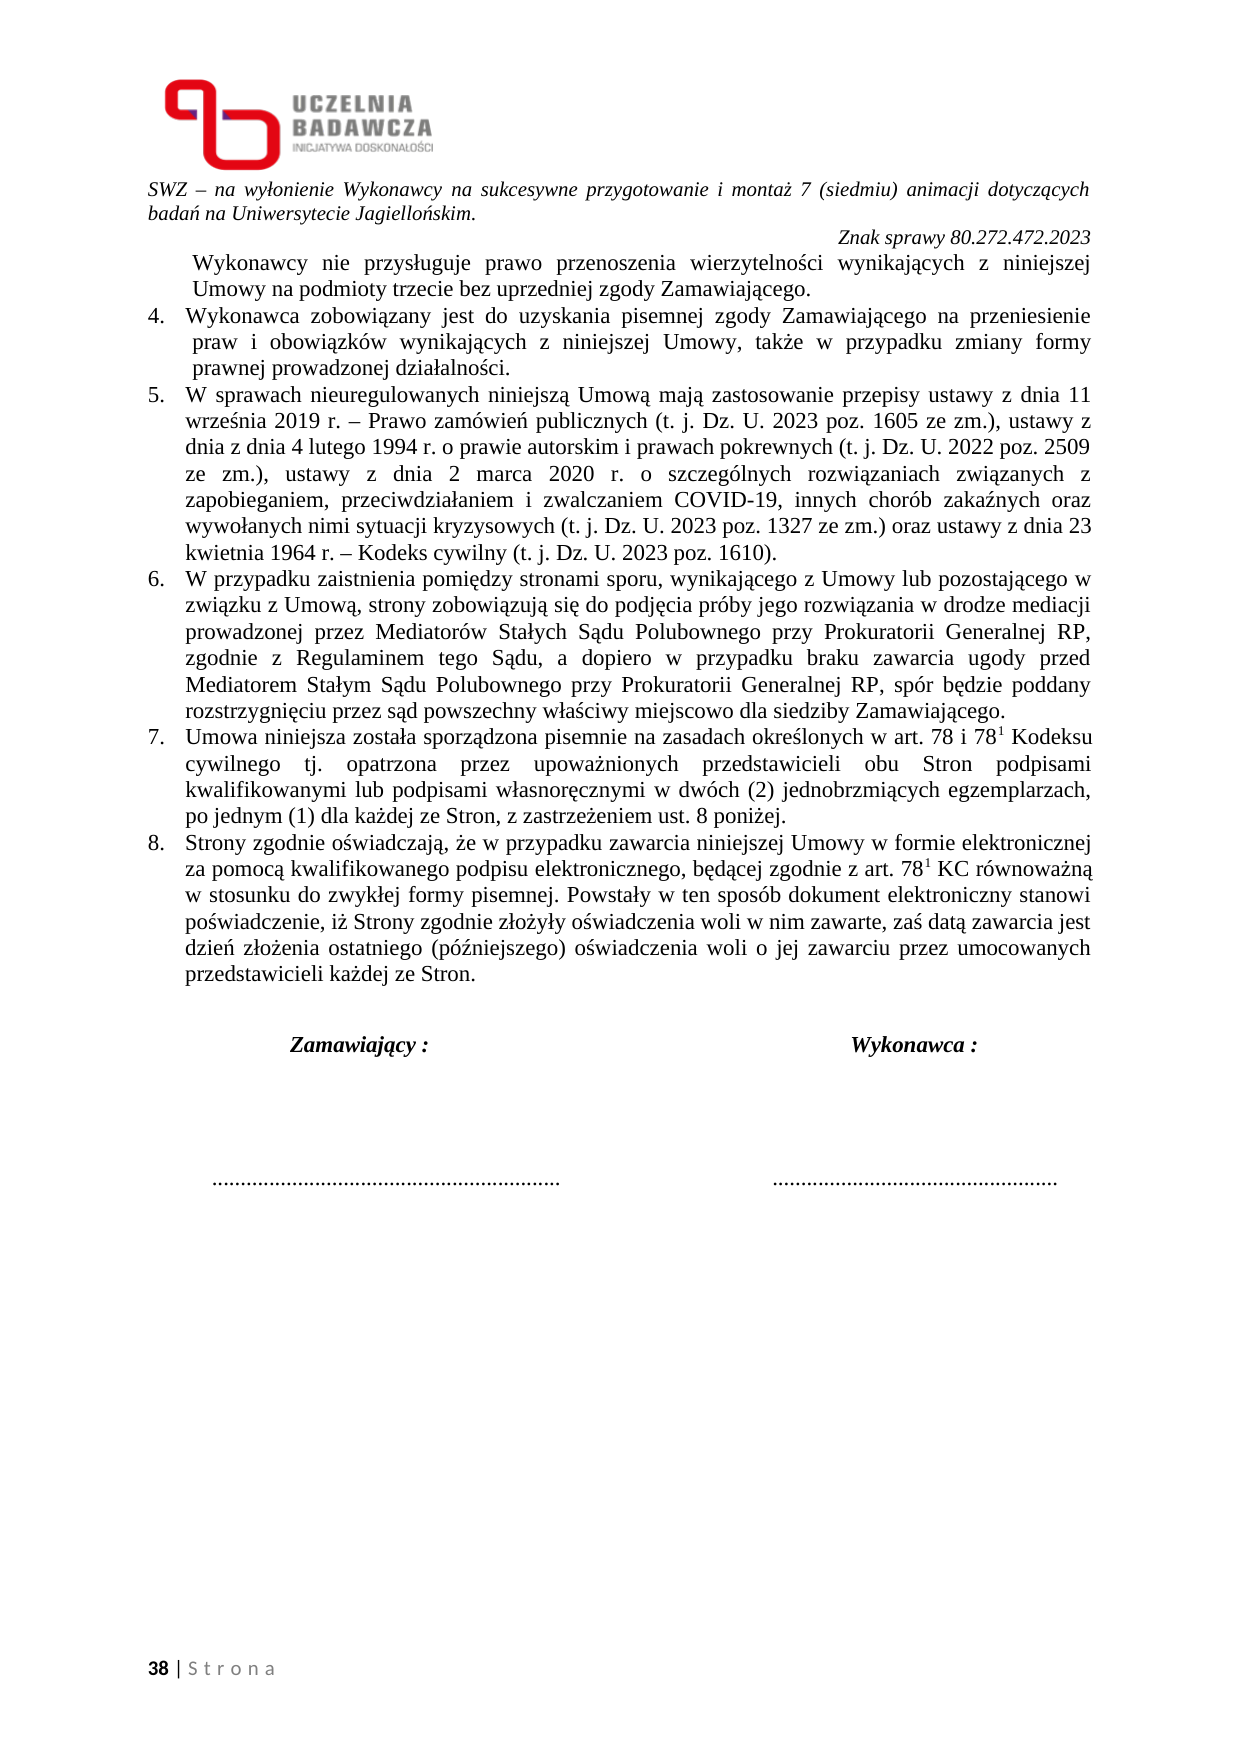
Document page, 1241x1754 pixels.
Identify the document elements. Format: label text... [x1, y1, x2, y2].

text Zamawiający : Wykonawca : [177, 1031, 1093, 1057]
list Strony zgodnie oświadczają, że w przypadku zawarcia niniejszej Umowy w formie elektronicznej za pomocą kwalifikowanego podpisu elektronicznego, będącej zgodnie z art. 781 KC równoważną w stosunku do zwykłej formy pisemnej. Powstały w ten sposób dokument elektroniczny stanowi poświadczenie, iż Strony zgodnie złożyły oświadczenia woli w nim zawarte, zaś datą zawarcia jest dzień złożenia ostatniego (późniejszego) oświadczenia woli o jej zawarciu przez umocowanych przedstawicieli każdej ze Stron. [148, 829, 1093, 987]
list W sprawach nieuregulowanych niniejszą Umową mają zastosowanie przepisy ustawy z dnia 11 września 2019 r. – Prawo zamówień publicznych (t. j. Dz. U. 2023 poz. 1605 ze zm.), ustawy z dnia z dnia 4 lutego 1994 r. o prawie autorskim i prawach pokrewnych (t. j. Dz. U. 2022 poz. 2509 ze zm.), ustawy z dnia 2 marca 2020 r. o szczególnych rozwiązaniach związanych z zapobieganiem, przeciwdziałaniem i zwalczaniem COVID-19, innych chorób zakaźnych oraz wywołanych nimi sytuacji kryzysowych (t. j. Dz. U. 2023 poz. 1327 ze zm.) oraz ustawy z dnia 23 kwietnia 1964 r. – Kodeks cywilny (t. j. Dz. U. 2023 poz. 1610). [148, 381, 1093, 565]
picture [147, 73, 452, 177]
text ............................................................. .................................................. [177, 1164, 1093, 1190]
list Wykonawca zobowiązany jest do uzyskania pisemnej zgody Zamawiającego na przeniesienie praw i obowiązków wynikających z niniejszej Umowy, także w przypadku zmiany formy prawnej prowadzonej działalności. [148, 302, 1093, 381]
list W przypadku zaistnienia pomiędzy stronami sporu, wynikającego z Umowy lub pozostającego w związku z Umową, strony zobowiązują się do podjęcia próby jego rozwiązania w drodze mediacji prowadzonej przez Mediatorów Stałych Sądu Polubownego przy Prokuratorii Generalnej RP, zgodnie z Regulaminem tego Sądu, a dopiero w przypadku braku zawarcia ugody przed Mediatorem Stałym Sądu Polubownego przy Prokuratorii Generalnej RP, spór będzie poddany rozstrzygnięciu przez sąd powszechny właściwy miejscowo dla siedziby Zamawiającego. [148, 565, 1093, 723]
list Umowa niniejsza została sporządzona pisemnie na zasadach określonych w art. 78 i 781 Kodeksu cywilnego tj. opatrzona przez upoważnionych przedstawicieli obu Stron podpisami kwalifikowanymi lub podpisami własnoręcznymi w dwóch (2) jednobrzmiących egzemplarzach, po jednym (1) dla każdej ze Stron, z zastrzeżeniem ust. 8 poniżej. [148, 723, 1093, 829]
